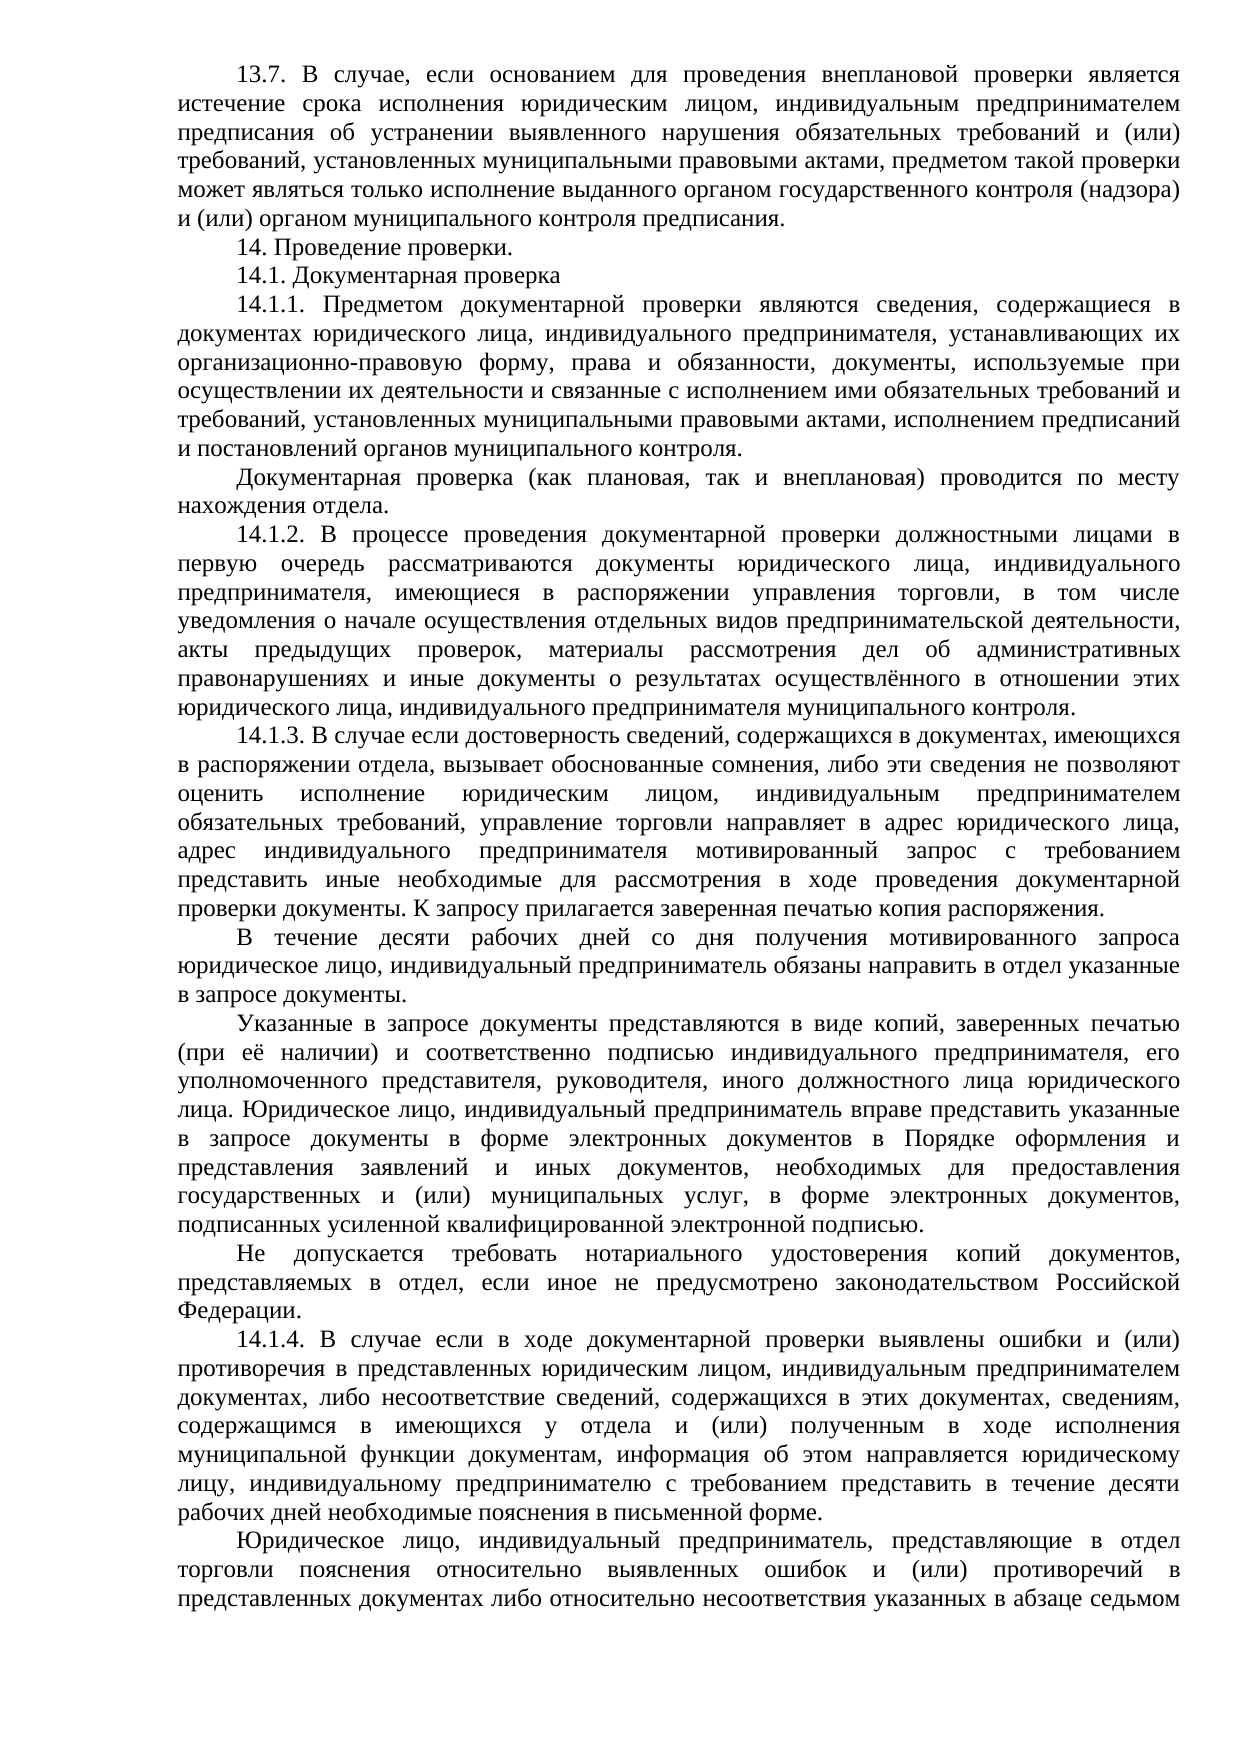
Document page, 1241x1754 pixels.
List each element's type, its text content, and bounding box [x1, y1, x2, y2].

text 14.1.2. В процессе проведения документарной проверки должностными лицами в первую очередь рассматриваются документы юридического лица, индивидуального предпринимателя, имеющиеся в распоряжении управления торговли, в том числе уведомления о начале осуществления отдельных видов предпринимательской деятельности, акты предыдущих проверок, материалы рассмотрения дел об административных правонарушениях и иные документы о результатах осуществлённого в отношении этих юридического лица, индивидуального предпринимателя муниципального контроля. [177, 519, 1181, 720]
text 14.1.3. В случае если достоверность сведений, содержащихся в документах, имеющихся в распоряжении отдела, вызывает обоснованные сомнения, либо эти сведения не позволяют оценить исполнение юридическим лицом, индивидуальным предпринимателем обязательных требований, управление торговли направляет в адрес юридического лица, адрес индивидуального предпринимателя мотивированный запрос с требованием представить иные необходимые для рассмотрения в ходе проведения документарной проверки документы. К запросу прилагается заверенная печатью копия распоряжения. [177, 720, 1181, 922]
text 14.1. Документарная проверка [177, 260, 1181, 289]
text Не допускается требовать нотариального удостоверения копий документов, представляемых в отдел, если иное не предусмотрено законодательством Российской Федерации. [177, 1238, 1181, 1324]
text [177, 1525, 1181, 1612]
text Документарная проверка (как плановая, так и внеплановая) проводится по месту нахождения отдела. [177, 462, 1181, 519]
text В течение десяти рабочих дней со дня получения мотивированного запроса юридическое лицо, индивидуальный предприниматель обязаны направить в отдел указанные в запросе документы. [177, 922, 1181, 1008]
text Указанные в запросе документы представляются в виде копий, заверенных печатью (при её наличии) и соответственно подписью индивидуального предпринимателя, его уполномоченного представителя, руководителя, иного должностного лица юридического лица. Юридическое лицо, индивидуальный предприниматель вправе представить указанные в запросе документы в форме электронных документов в Порядке оформления и представления заявлений и иных документов, необходимых для предоставления государственных и (или) муниципальных услуг, в форме электронных документов, подписанных усиленной квалифицированной электронной подписью. [177, 1008, 1181, 1238]
text 13.7. В случае, если основанием для проведения внеплановой проверки является истечение срока исполнения юридическим лицом, индивидуальным предпринимателем предписания об устранении выявленного нарушения обязательных требований и (или) требований, установленных муниципальными правовыми актами, предметом такой проверки может являться только исполнение выданного органом государственного контроля (надзора) и (или) органом муниципального контроля предписания. [177, 59, 1181, 232]
text 14.1.1. Предметом документарной проверки являются сведения, содержащиеся в документах юридического лица, индивидуального предпринимателя, устанавливающих их организационно-правовую форму, права и обязанности, документы, используемые при осуществлении их деятельности и связанные с исполнением ими обязательных требований и требований, установленных муниципальными правовыми актами, исполнением предписаний и постановлений органов муниципального контроля. [177, 289, 1181, 462]
text 14.1.4. В случае если в ходе документарной проверки выявлены ошибки и (или) противоречия в представленных юридическим лицом, индивидуальным предпринимателем документах, либо несоответствие сведений, содержащихся в этих документах, сведениям, содержащимся в имеющихся у отдела и (или) полученным в ходе исполнения муниципальной функции документам, информация об этом направляется юридическому лицу, индивидуальному предпринимателю с требованием представить в течение десяти рабочих дней необходимые пояснения в письменной форме. [177, 1324, 1181, 1525]
text 14. Проведение проверки. [177, 232, 1181, 260]
